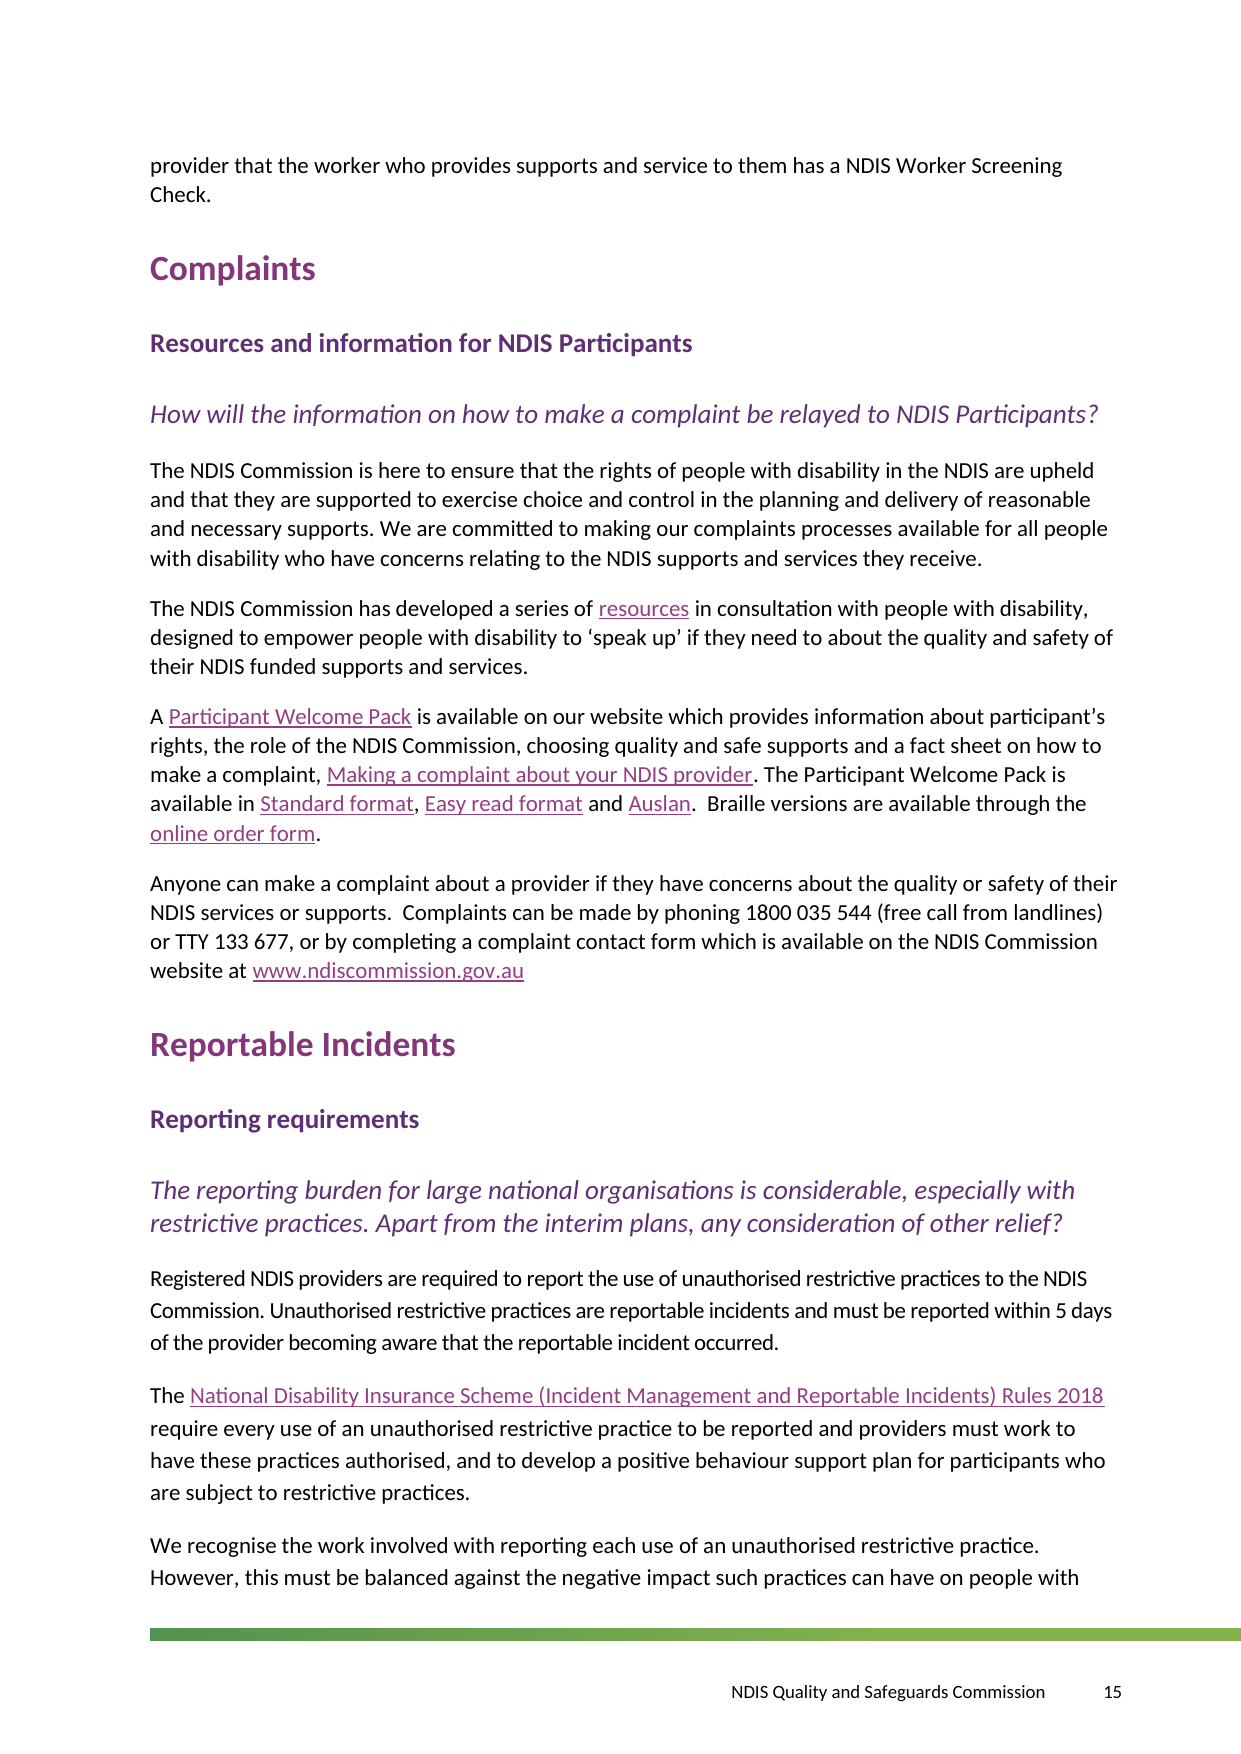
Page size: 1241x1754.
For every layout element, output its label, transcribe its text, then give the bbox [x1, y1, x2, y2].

text The National Disability Insurance Scheme (Incident Management and Reportable Incidents) Rules 2018 require every use of an unauthorised restrictive practice to be reported and providers must work to have these practices authorised, and to develop a positive behaviour support plan for participants who are subject to restrictive practices. [150, 1381, 1122, 1506]
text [150, 150, 1122, 208]
subtitle How will the information on how to make a complaint be relayed to NDIS Participants? [150, 397, 1122, 430]
subtitle Resources and information for NDIS Participants [150, 327, 1122, 359]
text Anyone can make a complaint about a provider if they have concerns about the quality or safety of their NDIS services or supports. Complaints can be made by phoning 1800 035 544 (free call from landlines) or TTY 133 677, or by completing a complaint contact form which is available on the NDIS Commission website at www.ndiscommission.gov.au [150, 868, 1122, 984]
text The NDIS Commission has developed a series of resources in consultation with people with disability, designed to empower people with disability to ‘speak up’ if they need to about the quality and safety of their NDIS funded supports and services. [150, 593, 1122, 680]
subtitle Reporting requirements [150, 1102, 1122, 1136]
text A Participant Welcome Pack is available on our website which provides information about participant’s rights, the role of the NDIS Commission, choosing quality and safe supports and a fact sheet on how to make a complaint, Making a complaint about your NDIS provider. The Participant Welcome Pack is available in Standard format, Easy read format and Auslan. Braille versions are available through the online order form. [150, 701, 1122, 847]
subtitle Reportable Incidents [150, 1022, 1122, 1065]
subtitle Complaints [150, 246, 1122, 289]
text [150, 1531, 1122, 1591]
text The NDIS Commission is here to ensure that the rights of people with disability in the NDIS are upheld and that they are supported to exercise choice and control in the planning and delivery of reasonable and necessary supports. We are committed to making our complaints processes available for all people with disability who have concerns relating to the NDIS supports and services they receive. [150, 455, 1122, 572]
subtitle The reporting burden for large national organisations is considerable, especially with restrictive practices. Apart from the interim plans, any consideration of other relief? [150, 1173, 1122, 1239]
text Registered NDIS providers are required to report the use of unauthorised restrictive practices to the NDIS Commission. Unauthorised restrictive practices are reportable incidents and must be reported within 5 days of the provider becoming aware that the reportable incident occurred. [150, 1264, 1122, 1356]
